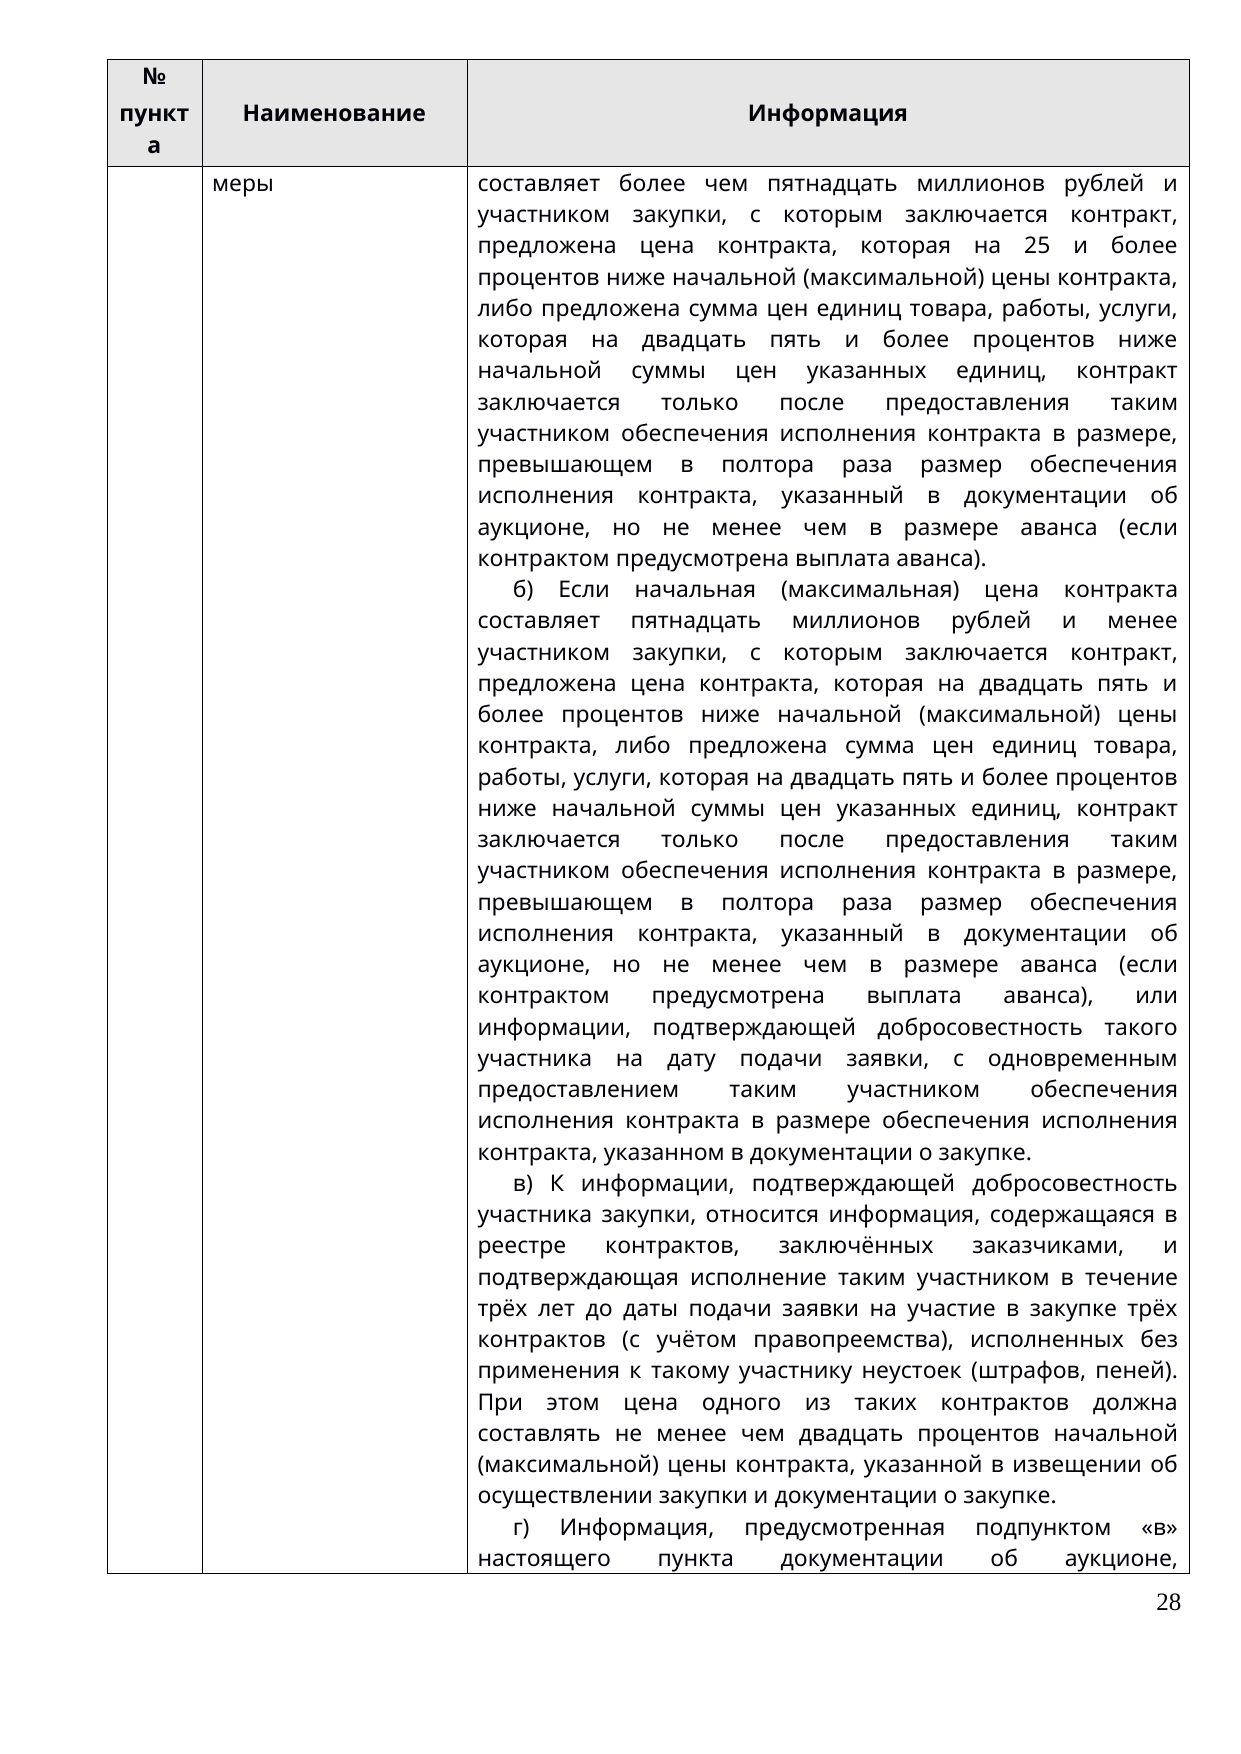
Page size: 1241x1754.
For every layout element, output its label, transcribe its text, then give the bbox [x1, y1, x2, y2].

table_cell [468, 167, 1189, 1573]
table_cell Антидемпинговые меры [203, 167, 467, 1573]
table_header Наименование [203, 60, 467, 166]
table_header Информация [468, 60, 1189, 166]
table_header № пункта [108, 60, 202, 166]
table_cell [108, 167, 202, 1573]
